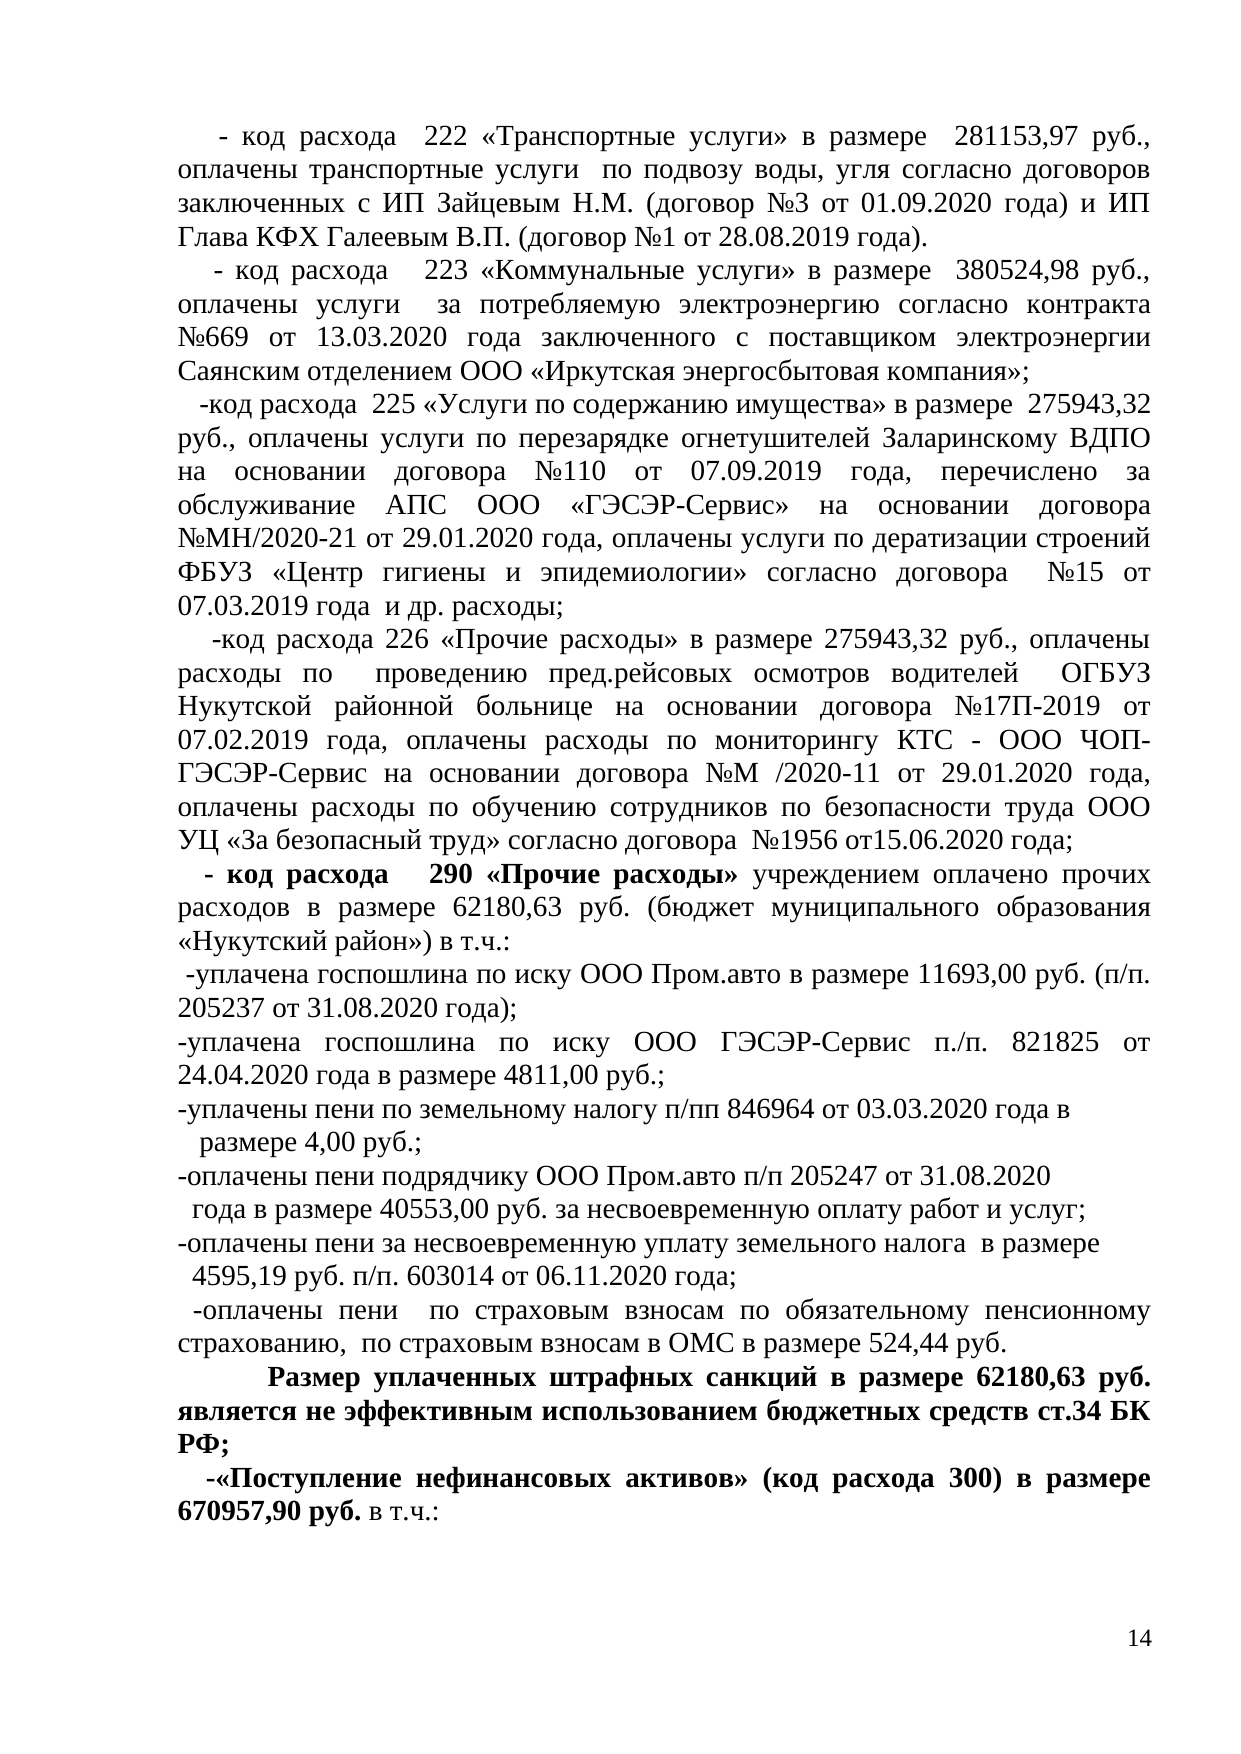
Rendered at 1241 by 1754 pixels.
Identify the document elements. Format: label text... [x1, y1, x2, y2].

text -оплачены пени за несвоевременную уплату земельного налога в размере [177, 1225, 1152, 1258]
text -уплачена госпошлина по иску ООО ГЭСЭР-Сервис п./п. 821825 от 24.04.2020 года в размере 4811,00 руб.; [177, 1024, 1152, 1091]
text Размер уплаченных штрафных санкций в размере 62180,63 руб. является не эффективным использованием бюджетных средств ст.34 БК РФ; [177, 1359, 1152, 1460]
text размере 4,00 руб.; [177, 1124, 1152, 1158]
text -оплачены пени по страховым взносам по обязательному пенсионному страхованию, по страховым взносам в ОМС в размере 524,44 руб. [177, 1292, 1152, 1359]
text -код расхода 225 «Услуги по содержанию имущества» в размере 275943,32 руб., оплачены услуги по перезарядке огнетушителей Заларинскому ВДПО на основании договора №110 от 07.09.2019 года, перечислено за обслуживание АПС ООО «ГЭСЭР-Сервис» на основании договора №МН/2020-21 от 29.01.2020 года, оплачены услуги по дератизации строений ФБУЗ «Центр гигиены и эпидемиологии» согласно договора №15 от 07.03.2019 года и др. расходы; [177, 386, 1152, 621]
text -уплачены пени по земельному налогу п/пп 846964 от 03.03.2020 года в [177, 1091, 1152, 1124]
text 4595,19 руб. п/п. 603014 от 06.11.2020 года; [177, 1258, 1152, 1292]
text года в размере 40553,00 руб. за несвоевременную оплату работ и услуг; [177, 1191, 1152, 1225]
text -«Поступление нефинансовых активов» (код расхода 300) в размере 670957,90 руб. в т.ч.: [177, 1460, 1152, 1527]
text - код расхода 222 «Транспортные услуги» в размере 281153,97 руб., оплачены транспортные услуги по подвозу воды, угля согласно договоров заключенных с ИП Зайцевым Н.М. (договор №3 от 01.09.2020 года) и ИП Глава КФХ Галеевым В.П. (договор №1 от 28.08.2019 года). [177, 118, 1152, 252]
text -оплачены пени подрядчику ООО Пром.авто п/п 205247 от 31.08.2020 [177, 1158, 1152, 1191]
text -код расхода 226 «Прочие расходы» в размере 275943,32 руб., оплачены расходы по проведению пред.рейсовых осмотров водителей ОГБУЗ Нукутской районной больнице на основании договора №17П-2019 от 07.02.2019 года, оплачены расходы по мониторингу КТС - ООО ЧОП-ГЭСЭР-Сервис на основании договора №М /2020-11 от 29.01.2020 года, оплачены расходы по обучению сотрудников по безопасности труда ООО УЦ «За безопасный труд» согласно договора №1956 от15.06.2020 года; [177, 621, 1152, 856]
text - код расхода 290 «Прочие расходы» учреждением оплачено прочих расходов в размере 62180,63 руб. (бюджет муниципального образования «Нукутский район») в т.ч.: [177, 856, 1152, 957]
text -уплачена госпошлина по иску ООО Пром.авто в размере 11693,00 руб. (п/п. 205237 от 31.08.2020 года); [177, 957, 1152, 1024]
text - код расхода 223 «Коммунальные услуги» в размере 380524,98 руб., оплачены услуги за потребляемую электроэнергию согласно контракта №669 от 13.03.2020 года заключенного с поставщиком электроэнергии Саянским отделением ООО «Иркутская энергосбытовая компания»; [177, 252, 1152, 386]
